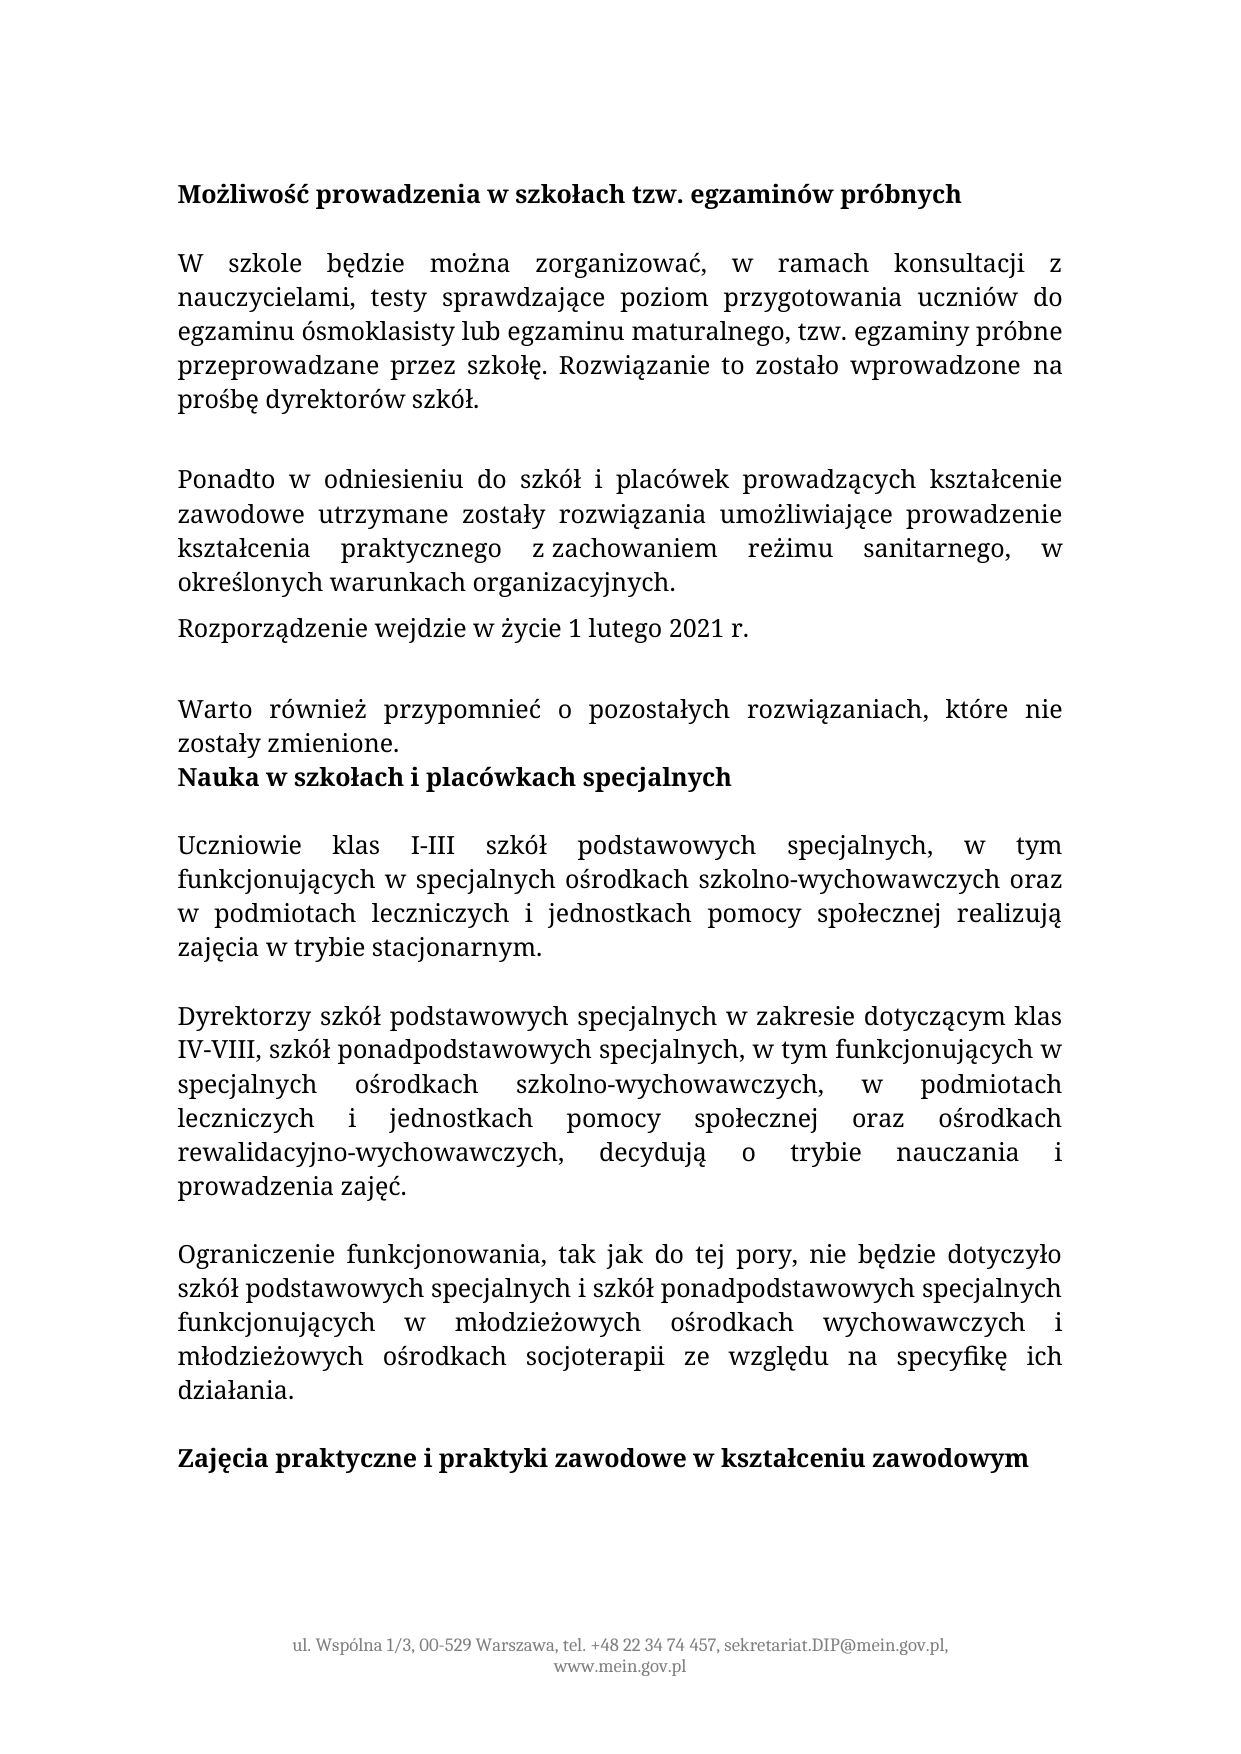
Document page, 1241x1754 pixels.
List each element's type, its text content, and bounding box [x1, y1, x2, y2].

text Nauka w szkołach i placówkach specjalnych [177, 760, 1063, 794]
text Ponadto w odniesieniu do szkół i placówek prowadzących kształcenie zawodowe utrzymane zostały rozwiązania umożliwiające prowadzenie kształcenia praktycznego z zachowaniem reżimu sanitarnego, w określonych warunkach organizacyjnych. [177, 462, 1063, 598]
text Ograniczenie funkcjonowania, tak jak do tej pory, nie będzie dotyczyło szkół podstawowych specjalnych i szkół ponadpodstawowych specjalnych funkcjonujących w młodzieżowych ośrodkach wychowawczych i młodzieżowych ośrodkach socjoterapii ze względu na specyfikę ich działania. [177, 1237, 1063, 1407]
text Możliwość prowadzenia w szkołach tzw. egzaminów próbnych [177, 177, 1063, 211]
text Dyrektorzy szkół podstawowych specjalnych w zakresie dotyczącym klas IV-VIII, szkół ponadpodstawowych specjalnych, w tym funkcjonujących w specjalnych ośrodkach szkolno-wychowawczych, w podmiotach leczniczych i jednostkach pomocy społecznej oraz ośrodkach rewalidacyjno-wychowawczych, decydują o trybie nauczania i prowadzenia zajęć. [177, 998, 1063, 1202]
text W szkole będzie można zorganizować, w ramach konsultacji z nauczycielami, testy sprawdzające poziom przygotowania uczniów do egzaminu ósmoklasisty lub egzaminu maturalnego, tzw. egzaminy próbne przeprowadzane przez szkołę. Rozwiązanie to zostało wprowadzone na prośbę dyrektorów szkół. [177, 245, 1063, 416]
text Rozporządzenie wejdzie w życie 1 lutego 2021 r. [177, 611, 1063, 645]
text Zajęcia praktyczne i praktyki zawodowe w kształceniu zawodowym [177, 1441, 1063, 1475]
text Warto również przypomnieć o pozostałych rozwiązaniach, które nie zostały zmienione. [177, 692, 1063, 760]
text Uczniowie klas I-III szkół podstawowych specjalnych, w tym funkcjonujących w specjalnych ośrodkach szkolno-wychowawczych oraz w podmiotach leczniczych i jednostkach pomocy społecznej realizują zajęcia w trybie stacjonarnym. [177, 828, 1063, 964]
